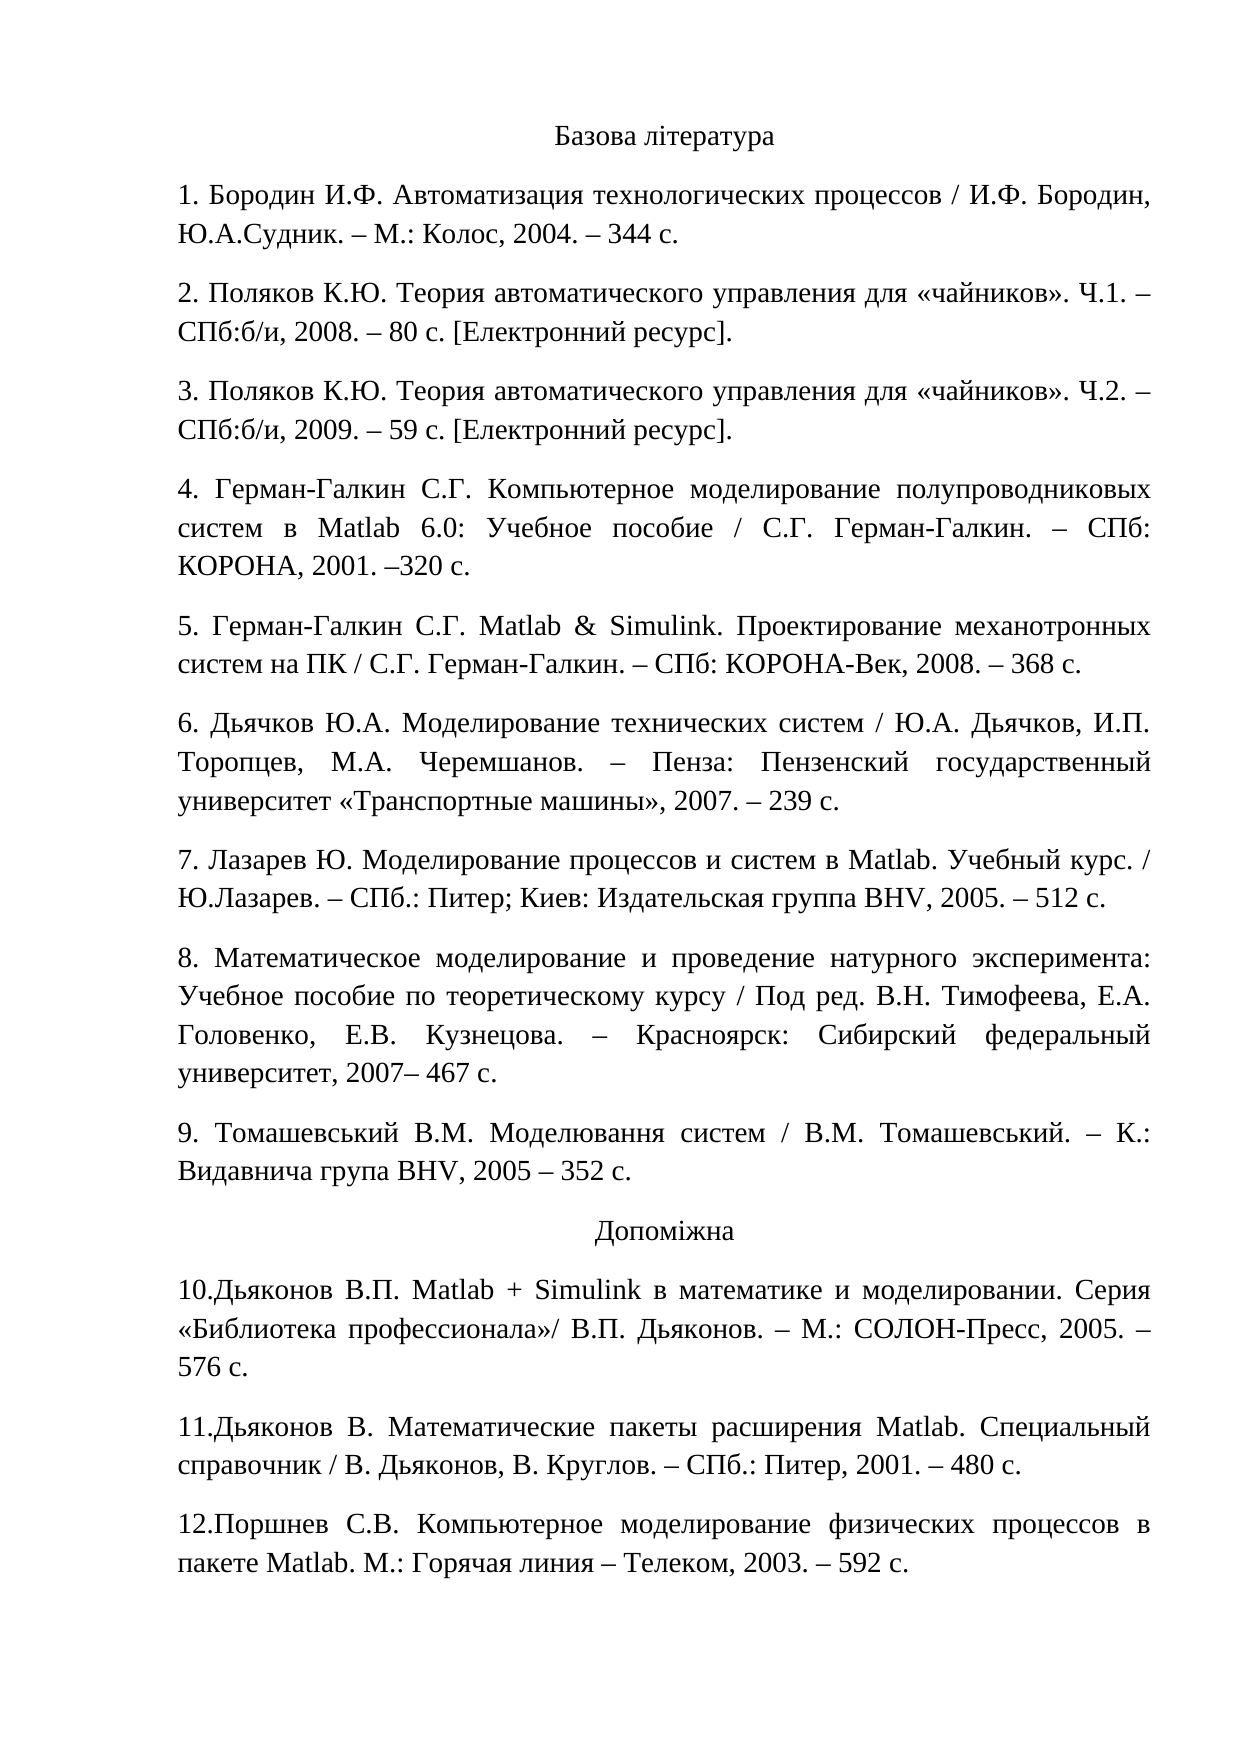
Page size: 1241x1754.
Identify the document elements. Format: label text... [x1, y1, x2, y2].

text 3. Поляков К.Ю. Теория автоматического управления для «чайников». Ч.2. – СПб:б/и, 2009. – 59 с. [Електронний ресурс]. [177, 373, 1152, 445]
text 10.Дьяконов В.П. Matlab + Simulink в математике и моделировании. Серия «Библиотека профессионала»/ В.П. Дьяконов. – М.: СОЛОН-Пресс, 2005. – 576 с. [177, 1272, 1152, 1383]
text 7. Лазарев Ю. Моделирование процессов и систем в Matlab. Учебный курс. / Ю.Лазарев. – СПб.: Питер; Киев: Издательская группа BHV, 2005. – 512 с. [177, 842, 1152, 914]
text 11.Дьяконов В. Математические пакеты расширения Matlab. Специальный справочник / В. Дьяконов, В. Круглов. – СПб.: Питер, 2001. – 480 с. [177, 1409, 1152, 1481]
text 9. Томашевський В.М. Моделювання систем / В.М. Томашевський. – К.: Видавнича група BHV, 2005 – 352 с. [177, 1115, 1152, 1187]
text Базова література [177, 118, 1152, 152]
text 2. Поляков К.Ю. Теория автоматического управления для «чайников». Ч.1. – СПб:б/и, 2008. – 80 с. [Електронний ресурс]. [177, 275, 1152, 347]
text 1. Бородин И.Ф. Автоматизация технологических процессов / И.Ф. Бородин, Ю.А.Судник. – М.: Колос, 2004. – 344 с. [177, 177, 1152, 249]
text 4. Герман-Галкин С.Г. Компьютерное моделирование полупроводниковых систем в Matlab 6.0: Учебное пособие / С.Г. Герман-Галкин. – СПб: КОРОНА, 2001. –320 с. [177, 471, 1152, 582]
text 6. Дьячков Ю.А. Моделирование технических систем / Ю.А. Дьячков, И.П. Торопцев, М.А. Черемшанов. – Пенза: Пензенский государственный университет «Транспортные машины», 2007. – 239 с. [177, 706, 1152, 816]
text 5. Герман-Галкин С.Г. Matlab & Simulink. Проектирование механотронных систем на ПК / С.Г. Герман-Галкин. – СПб: КОРОНА-Век, 2008. – 368 с. [177, 608, 1152, 680]
text 12.Поршнев С.В. Компьютерное моделирование физических процессов в пакете Matlab. М.: Горячая линия – Телеком, 2003. – 592 с. [177, 1507, 1152, 1579]
text 8. Математическое моделирование и проведение натурного эксперимента: Учебное пособие по теоретическому курсу / Под ред. В.Н. Тимофеева, Е.А. Головенко, Е.В. Кузнецова. – Красноярск: Сибирский федеральный университет, 2007– 467 с. [177, 940, 1152, 1089]
text Допоміжна [177, 1213, 1152, 1246]
